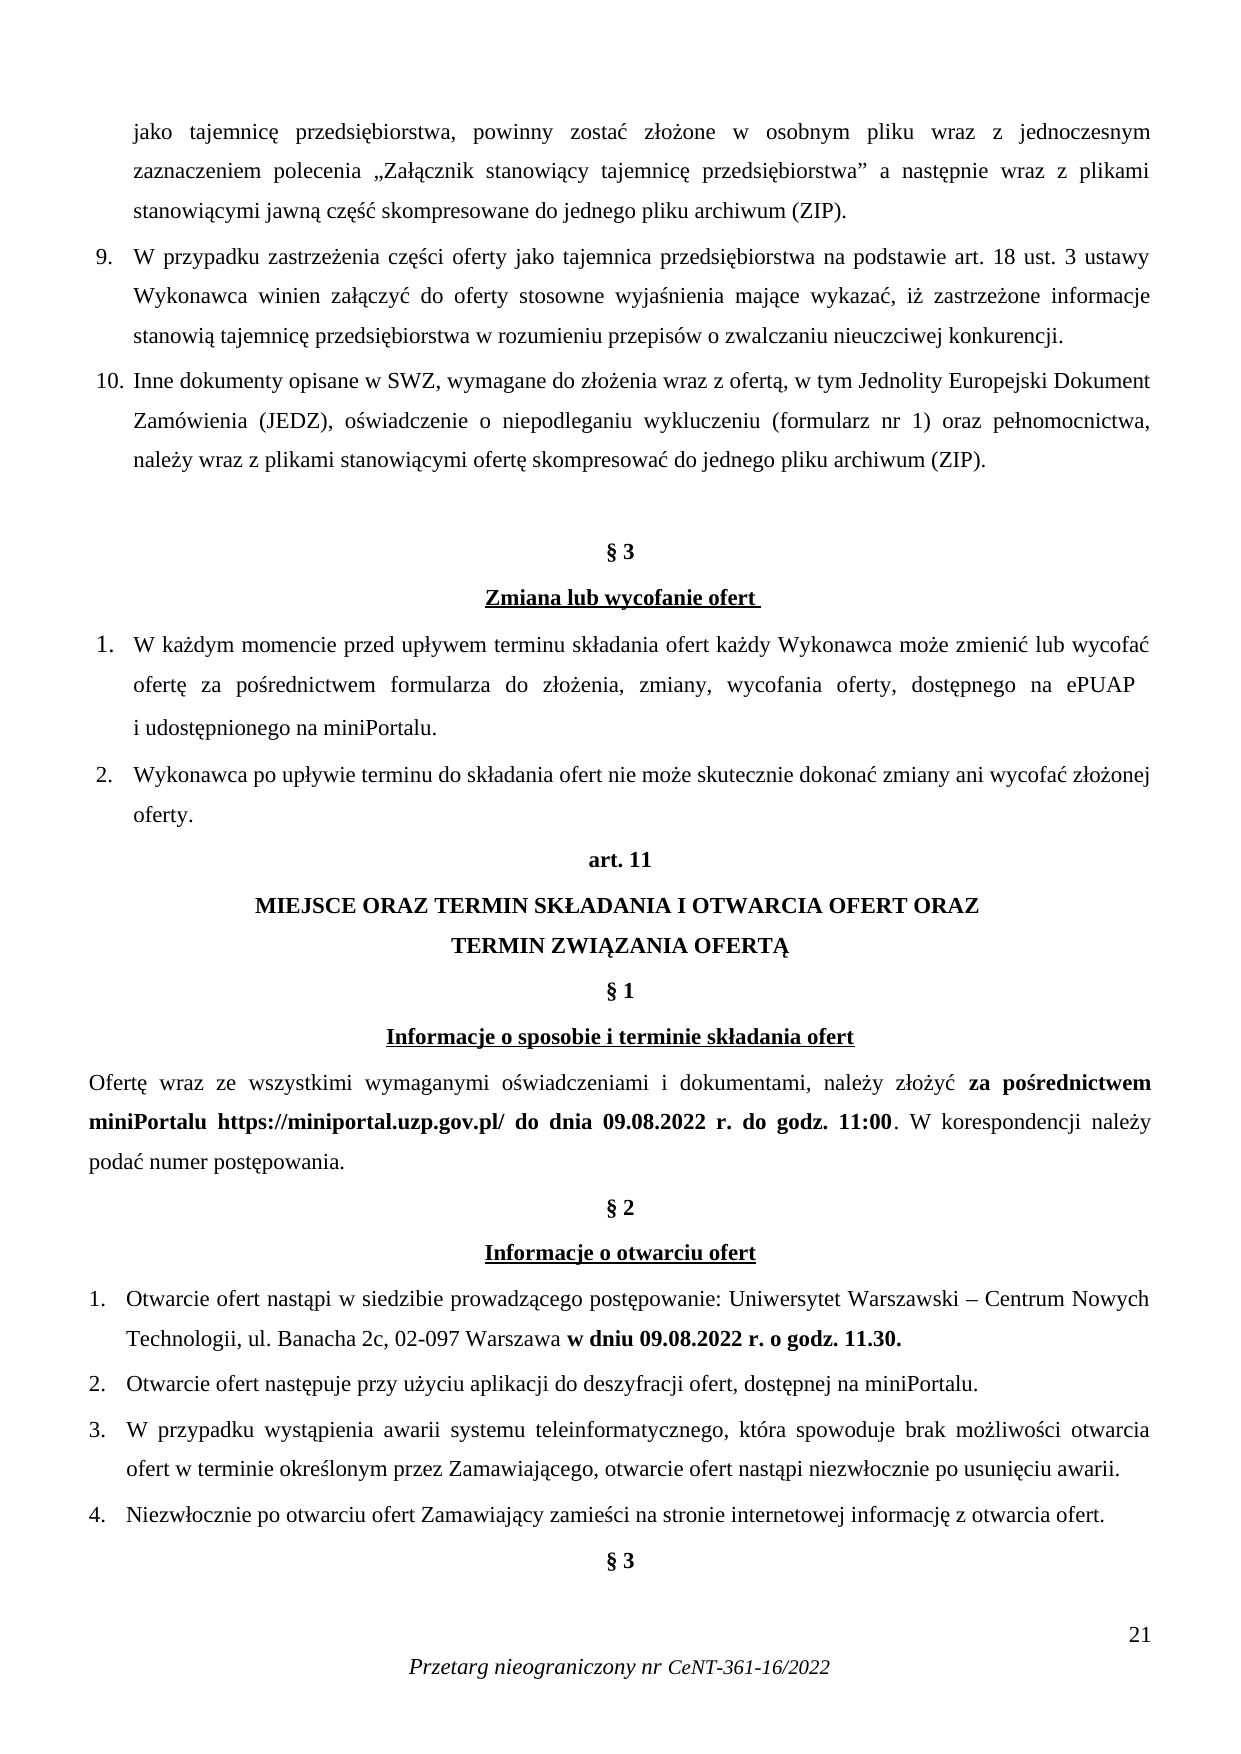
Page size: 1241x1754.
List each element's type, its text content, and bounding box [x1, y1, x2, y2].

text Informacje o otwarciu ofert [89, 1239, 1152, 1266]
text MIEJSCE ORAZ TERMIN SKŁADANIA I OTWARCIA OFERT ORAZ TERMIN ZWIĄZANIA OFERTĄ [89, 892, 1152, 958]
list Otwarcie ofert następuje przy użyciu aplikacji do deszyfracji ofert, dostępnej na miniPortalu. [89, 1370, 1152, 1397]
list W przypadku zastrzeżenia części oferty jako tajemnica przedsiębiorstwa na podstawie art. 18 ust. 3 ustawy Wykonawca winien załączyć do oferty stosowne wyjaśnienia mające wykazać, iż zastrzeżone informacje stanowią tajemnicę przedsiębiorstwa w rozumieniu przepisów o zwalczaniu nieuczciwej konkurencji. [96, 243, 1152, 348]
list Otwarcie ofert nastąpi w siedzibie prowadzącego postępowanie: Uniwersytet Warszawski – Centrum Nowych Technologii, ul. Banacha 2c, 02-097 Warszawa w dniu 09.08.2022 r. o godz. 11.30. [89, 1285, 1152, 1351]
text § 3 [89, 538, 1152, 564]
list Inne dokumenty opisane w SWZ, wymagane do złożenia wraz z ofertą, w tym Jednolity Europejski Dokument Zamówienia (JEDZ), oświadczenie o niepodleganiu wykluczeniu (formularz nr 1) oraz pełnomocnictwa, należy wraz z plikami stanowiącymi ofertę skompresować do jednego pliku archiwum (ZIP). [96, 367, 1152, 473]
list W przypadku wystąpienia awarii systemu teleinformatycznego, która spowoduje brak możliwości otwarcia ofert w terminie określonym przez Zamawiającego, otwarcie ofert nastąpi niezwłocznie po usunięciu awarii. [89, 1416, 1152, 1482]
text § 1 [89, 977, 1152, 1004]
text Ofertę wraz ze wszystkimi wymaganymi oświadczeniami i dokumentami, należy złożyć za pośrednictwem miniPortalu https://miniportal.uzp.gov.pl/ do dnia 09.08.2022 r. do godz. 11:00. W korespondencji należy podać numer postępowania. [89, 1069, 1152, 1174]
text § 3 [89, 1547, 1152, 1573]
text Zmiana lub wycofanie ofert [89, 584, 1152, 610]
list Niezwłocznie po otwarciu ofert Zamawiający zamieści na stronie internetowej informację z otwarcia ofert. [89, 1501, 1152, 1528]
text art. 11 [89, 847, 1152, 873]
text § 2 [89, 1194, 1152, 1220]
list Wykonawca po upływie terminu do składania ofert nie może skutecznie dokonać zmiany ani wycofać złożonej oferty. [96, 761, 1152, 827]
list W każdym momencie przed upływem terminu składania ofert każdy Wykonawca może zmienić lub wycofać ofertę za pośrednictwem formularza do złożenia, zmiany, wycofania oferty, dostępnego na ePUAP i udostępnionego na miniPortalu. [96, 629, 1152, 741]
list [96, 118, 1152, 223]
text Informacje o sposobie i terminie składania ofert [89, 1023, 1152, 1049]
